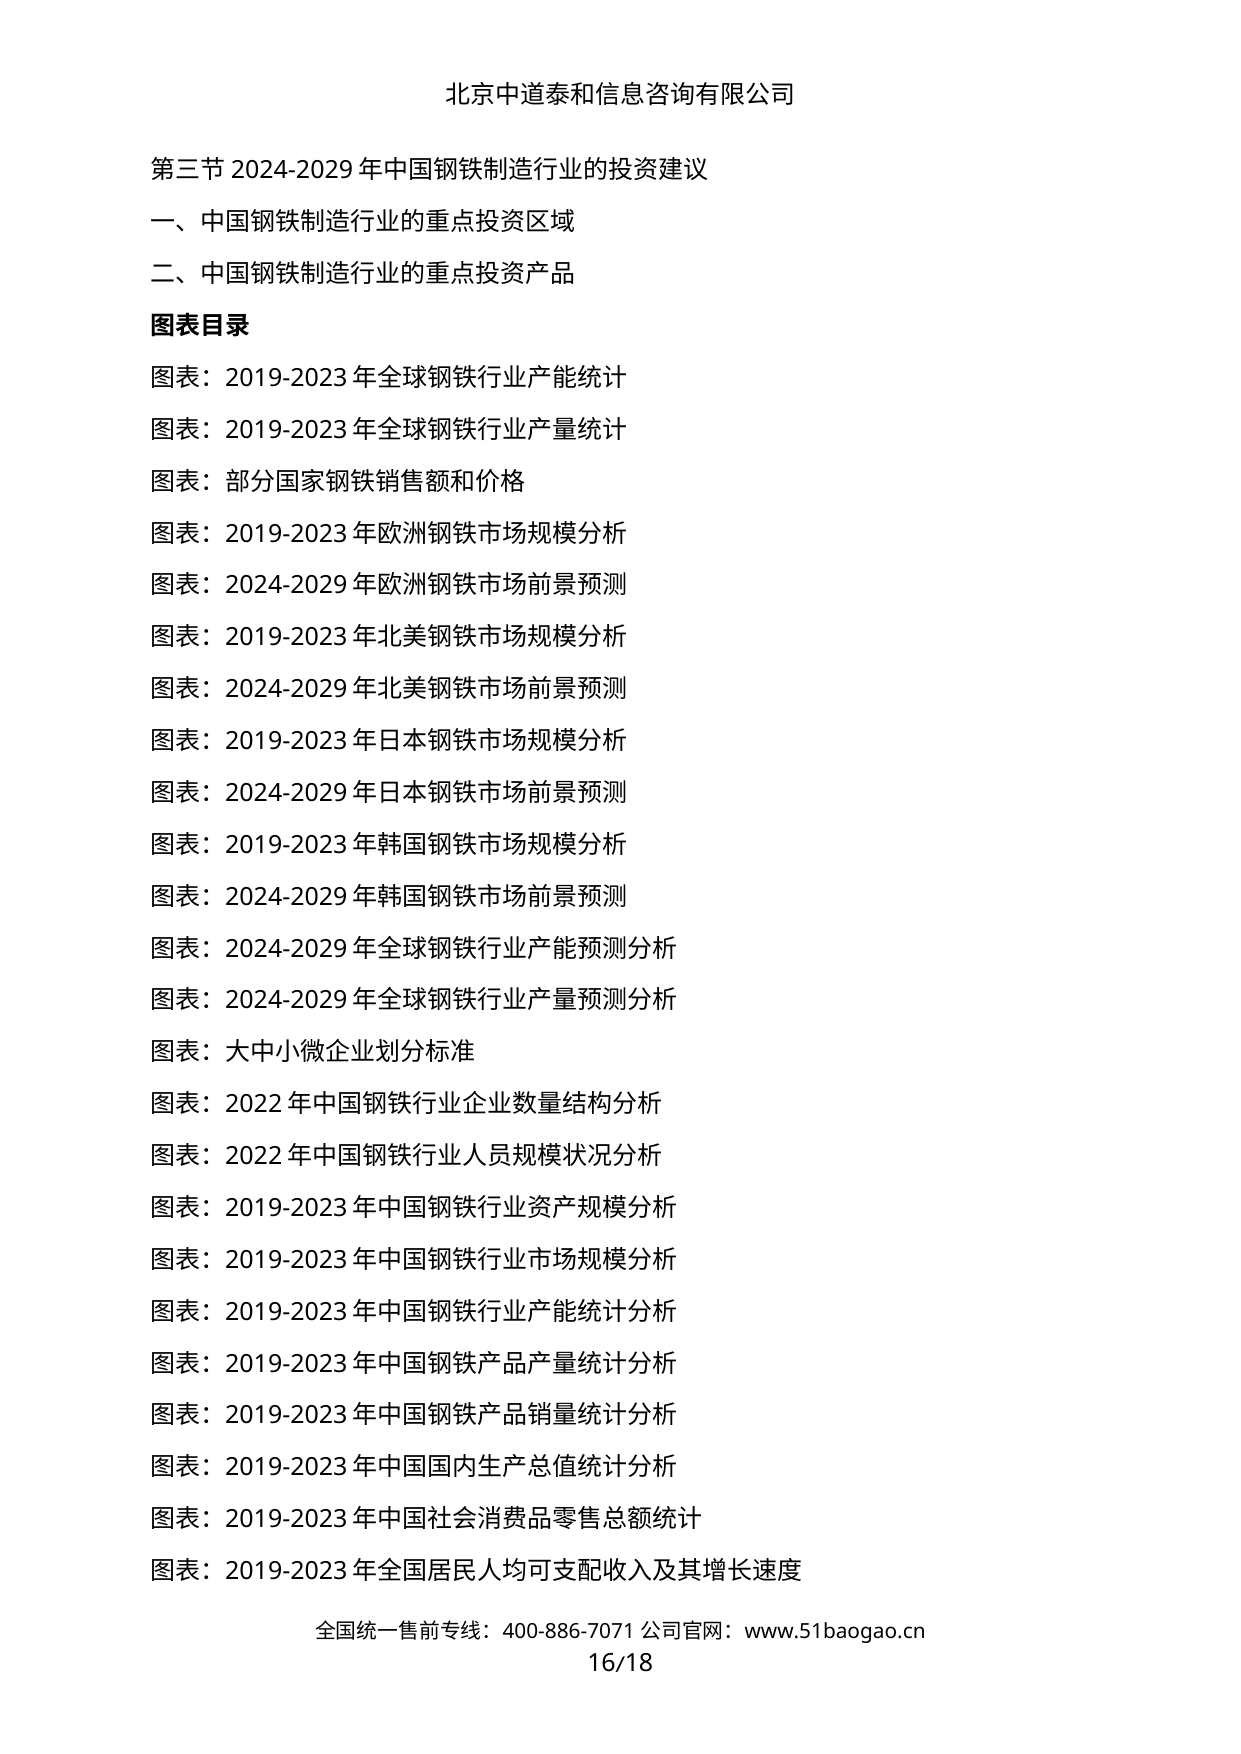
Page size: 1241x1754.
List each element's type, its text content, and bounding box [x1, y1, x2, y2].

text 图表：大中小微企业划分标准 [150, 1032, 1090, 1068]
text 图表：2022年中国钢铁行业企业数量结构分析 [150, 1084, 1090, 1120]
text 图表：2024-2029年全球钢铁行业产能预测分析 [150, 928, 1090, 964]
text 图表：2024-2029年北美钢铁市场前景预测 [150, 669, 1090, 705]
text 图表：2019-2023年全球钢铁行业产量统计 [150, 409, 1090, 446]
text 图表：部分国家钢铁销售额和价格 [150, 461, 1090, 497]
text 图表：2019-2023年中国国内生产总值统计分析 [150, 1447, 1090, 1483]
text 图表：2022年中国钢铁行业人员规模状况分析 [150, 1136, 1090, 1172]
text 图表：2019-2023年中国钢铁产品产量统计分析 [150, 1343, 1090, 1379]
text 图表：2019-2023年全球钢铁行业产能统计 [150, 357, 1090, 394]
text 图表：2019-2023年中国钢铁产品销量统计分析 [150, 1395, 1090, 1431]
text 第三节 2024-2029年中国钢铁制造行业的投资建议 [150, 150, 1090, 186]
text 图表：2019-2023年韩国钢铁市场规模分析 [150, 824, 1090, 861]
text 图表：2019-2023年日本钢铁市场规模分析 [150, 721, 1090, 757]
text 一、中国钢铁制造行业的重点投资区域 [150, 202, 1090, 238]
text 图表：2019-2023年中国钢铁行业产能统计分析 [150, 1291, 1090, 1327]
text 图表：2019-2023年北美钢铁市场规模分析 [150, 617, 1090, 653]
text 图表：2024-2029年全球钢铁行业产量预测分析 [150, 980, 1090, 1016]
text 图表：2019-2023年欧洲钢铁市场规模分析 [150, 513, 1090, 549]
text 二、中国钢铁制造行业的重点投资产品 [150, 254, 1090, 290]
text 图表：2019-2023年中国钢铁行业资产规模分析 [150, 1187, 1090, 1224]
text 图表：2019-2023年全国居民人均可支配收入及其增长速度 [150, 1551, 1090, 1587]
text 图表目录 [150, 306, 1090, 342]
text 图表：2019-2023年中国钢铁行业市场规模分析 [150, 1239, 1090, 1276]
text 图表：2019-2023年中国社会消费品零售总额统计 [150, 1499, 1090, 1535]
text 图表：2024-2029年韩国钢铁市场前景预测 [150, 876, 1090, 912]
text 图表：2024-2029年欧洲钢铁市场前景预测 [150, 565, 1090, 601]
text 图表：2024-2029年日本钢铁市场前景预测 [150, 772, 1090, 809]
